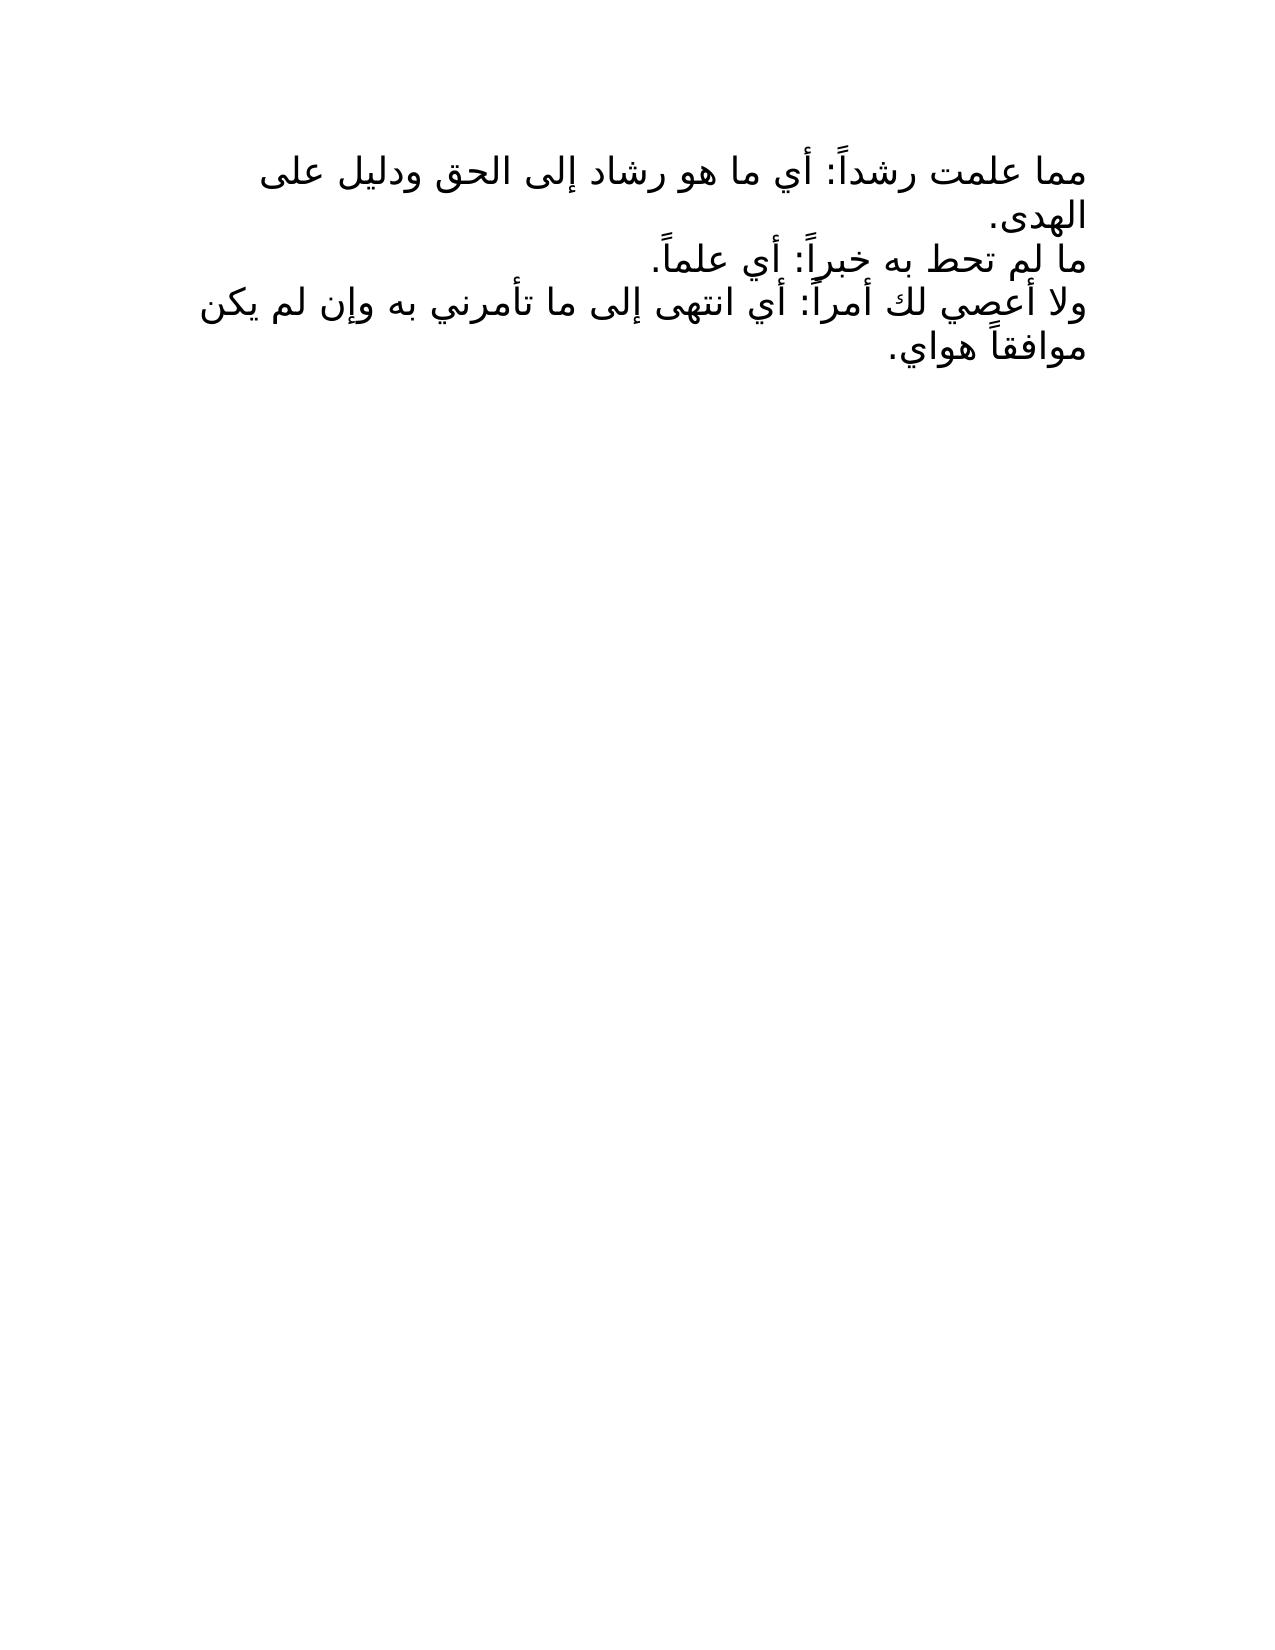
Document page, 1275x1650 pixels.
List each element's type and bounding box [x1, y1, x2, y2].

text [187, 150, 1087, 368]
